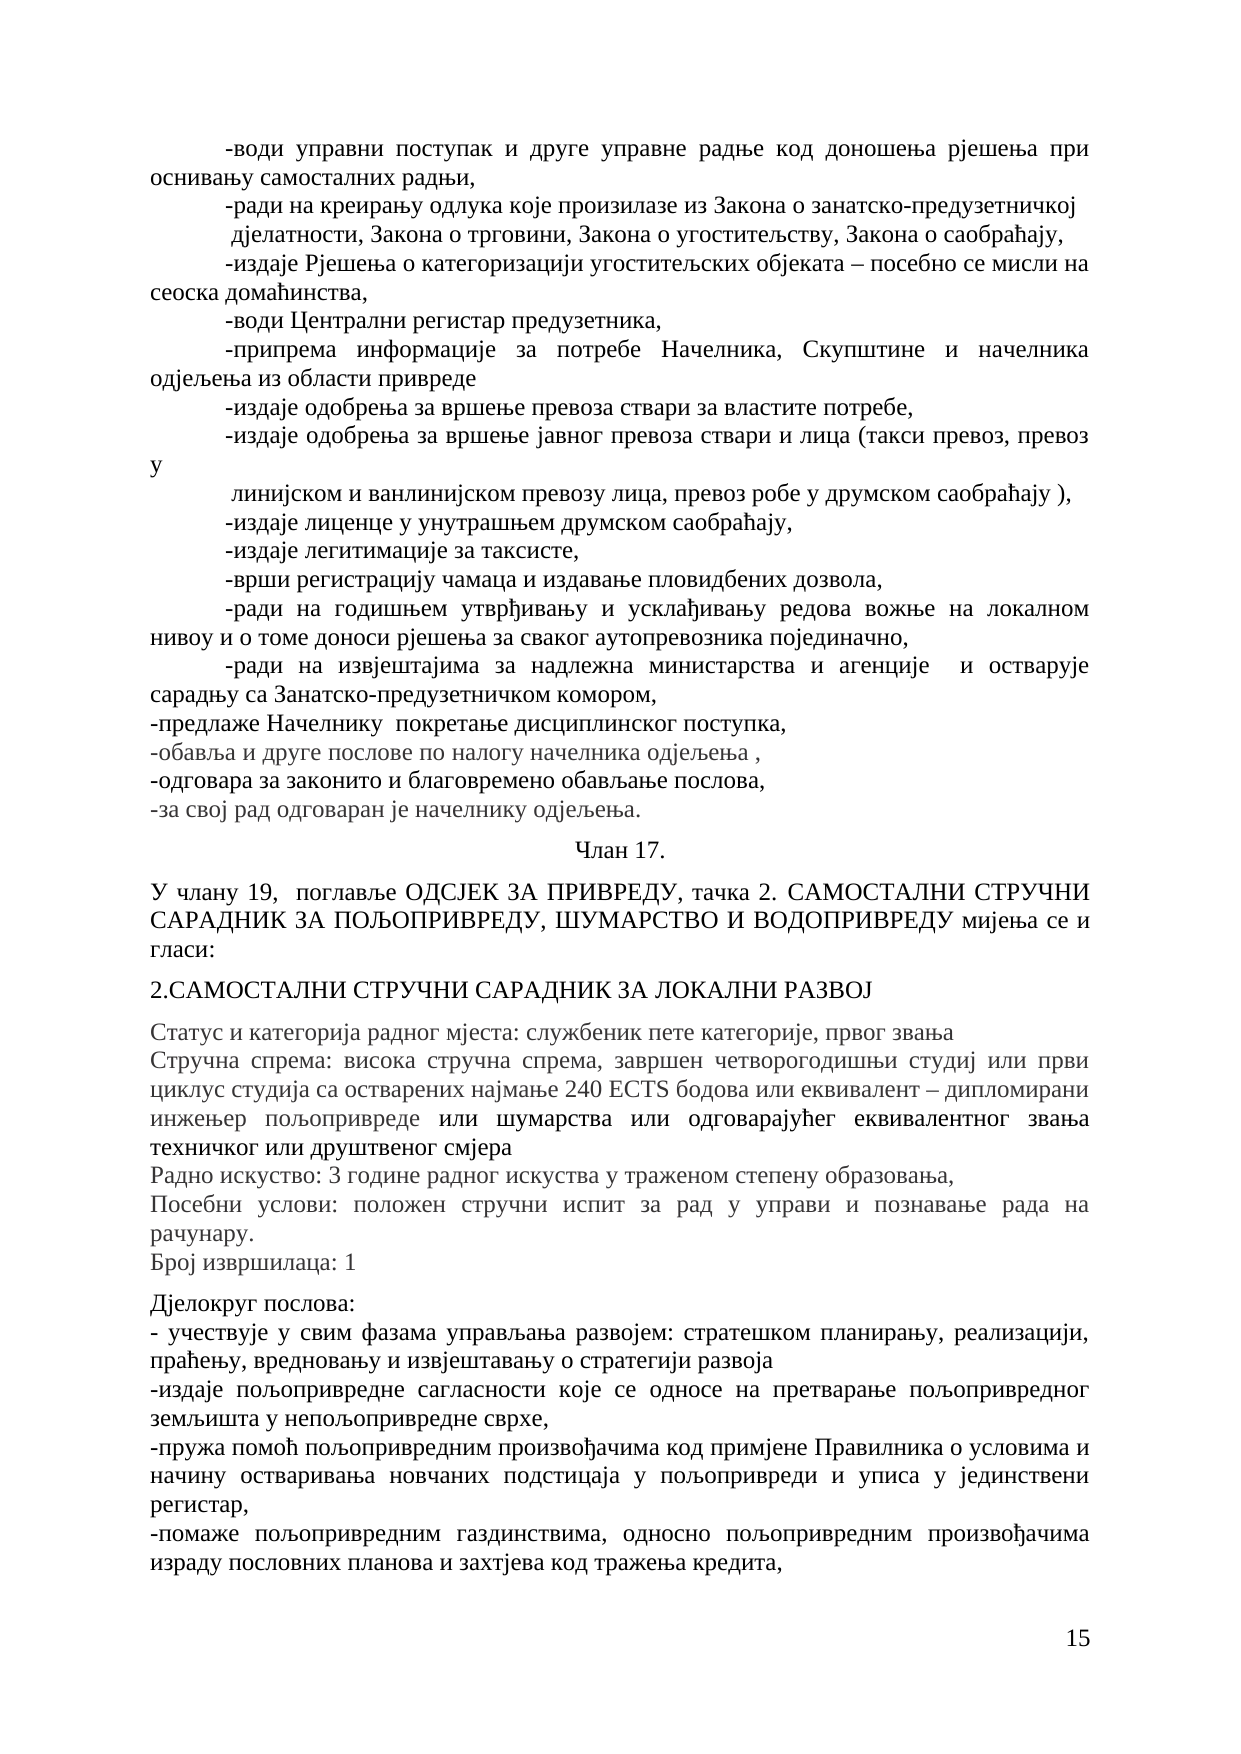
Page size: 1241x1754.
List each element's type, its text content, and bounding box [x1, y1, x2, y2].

text -обавља и друге послове по налогу начелника одјељења , [150, 737, 1090, 765]
list -ради на креирању одлука које произилазе из Закона о занатско-предузетничкој [150, 190, 1090, 219]
list -припрема информације за потребе Начелника, Скупштине и начелника одјељења из области привреде [150, 334, 1090, 392]
text Посебни услови: положен стручни испит за рад у управи и познавање рада на рачунару. [150, 1189, 1090, 1247]
text Радно искуство: 3 године радног искуства у траженом степену образовања, [150, 1160, 1090, 1189]
text -за свој рад одговаран је начелнику одјељења. [150, 794, 1090, 823]
list -издаје одобрења за вршење јавног превоза ствари и лица (такси превоз, превоз у [150, 420, 1090, 478]
list -издаје одобрења за вршење превоза ствари за властите потребе, [150, 392, 1090, 420]
text У члану 19, поглавље ОДСЈЕК ЗА ПРИВРЕДУ, тачка 2. САМОСТАЛНИ СТРУЧНИ САРАДНИК ЗА ПОЉОПРИВРЕДУ, ШУМАРСТВО И ВОДОПРИВРЕДУ мијења се и гласи: [150, 877, 1090, 963]
list -издаје легитимације за таксисте, [150, 535, 1090, 564]
list дјелатности, Закона о трговини, Закона о угоститељству, Закона о саобраћају, [150, 219, 1090, 248]
list -води Централни регистар предузетника, [150, 305, 1090, 334]
text -помаже пољопривредним газдинствима, односно пољопривредним произвођачима израду пословних планова и захтјева код тражења кредита, [150, 1518, 1090, 1575]
text -предлаже Начелнику покретање дисциплинског поступка, [150, 708, 1090, 737]
text 2.САМОСТАЛНИ СТРУЧНИ САРАДНИК ЗА ЛОКАЛНИ РАЗВОЈ [150, 975, 1090, 1004]
text Члан 17. [150, 835, 1090, 864]
text -издаје пољопривредне сагласности које се односе на претварање пољопривредног земљишта у непољопривредне сврхе, [150, 1374, 1090, 1432]
text Статус и категорија радног мјеста: службеник пете категорије, првог звања [150, 1017, 1090, 1045]
text -пружа помоћ пољопривредним произвођачима код примјене Правилника о условима и начину остваривања новчаних подстицаја у пољопривреди и уписа у јединствени регистар, [150, 1432, 1090, 1518]
text - учествује у свим фазама управљања развојем: стратешком планирању, реализацији, праћењу, вредновању и извјештавању о стратегији развоја [150, 1317, 1090, 1374]
list -ради на извјештајима за надлежна министарства и агенције и остварује сарадњу са Занатско-предузетничком комором, [150, 650, 1090, 708]
text Дјелокруг послова: [150, 1288, 1090, 1317]
list -врши регистрацију чамаца и издавање пловидбених дозвола, [150, 564, 1090, 593]
list линијском и ванлинијском превозу лица, превоз робе у друмском саобраћају ), [150, 478, 1090, 507]
list -води управни поступак и друге управне радње код доношења рјешења при оснивању самосталних радњи, [150, 133, 1090, 190]
text -одговара за законито и благовремено обављање послова, [150, 765, 1090, 794]
text Број извршилаца: 1 [150, 1247, 1090, 1275]
list -ради на годишњем утврђивању и усклађивању редова вожње на локалном нивоу и о томе доноси рјешења за сваког аутопревозника појединачно, [150, 593, 1090, 650]
list -издаје Рјешења о категоризацији угоститељских објеката – посебно се мисли на сеоска домаћинства, [150, 248, 1090, 305]
text Стручна спрема: висока стручна спрема, завршен четворогодишњи студиј или први циклус студија са остварених најмање 240 ЕСТS бодова или еквивалент – дипломирани инжењер пољопривреде или шумарства или одговарајућег еквивалентног звања техничког или друштвеног смјера [150, 1045, 1090, 1160]
list -издаје лиценце у унутрашњем друмском саобраћају, [150, 507, 1090, 535]
